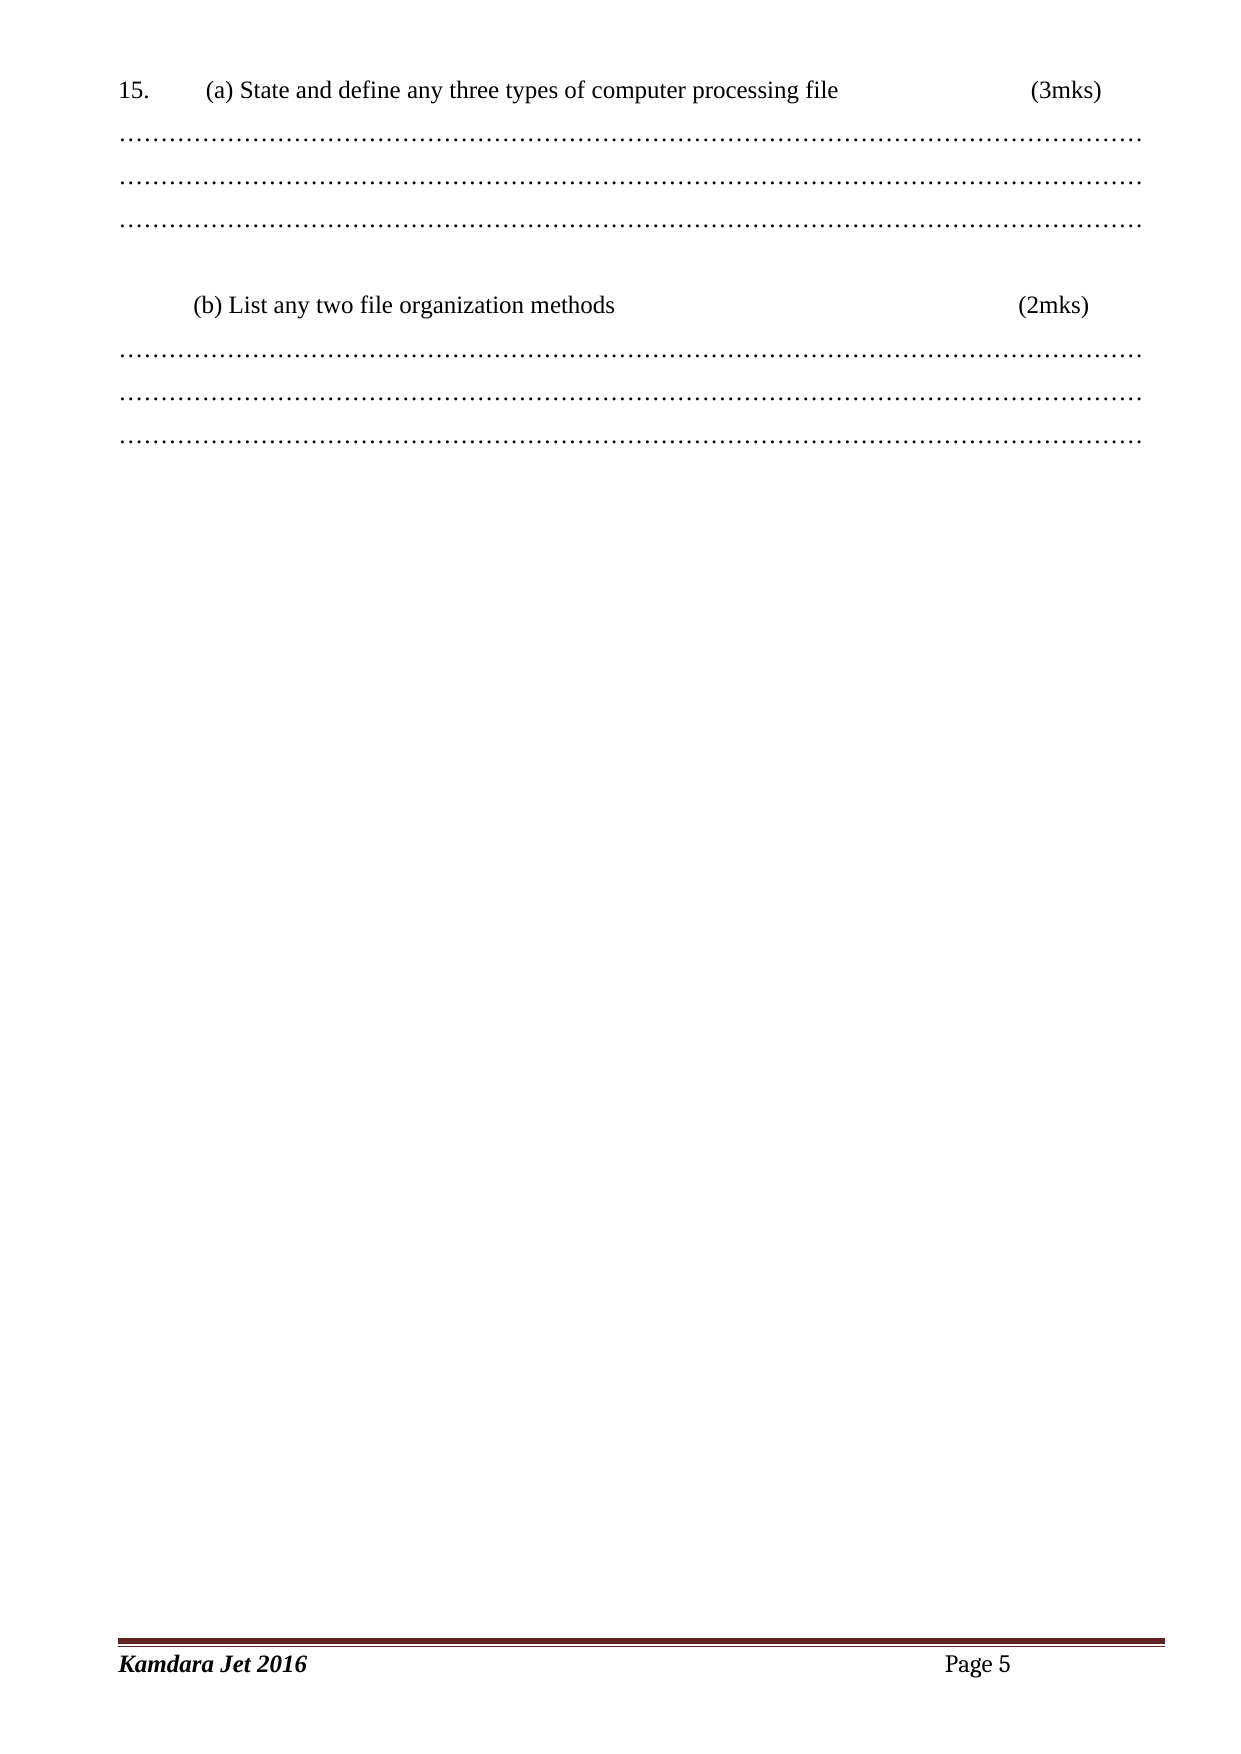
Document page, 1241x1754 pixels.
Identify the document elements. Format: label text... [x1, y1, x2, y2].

text 15. (a) State and define any three types of computer processing file (3mks) [118, 75, 1165, 104]
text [118, 118, 1165, 233]
text ……………………………………………………………………………………………………………………………………………………………………………………………………………………………………………………………………………………………………………………………………… [118, 334, 1165, 449]
text (b) List any two file organization methods (2mks) [193, 291, 1165, 319]
